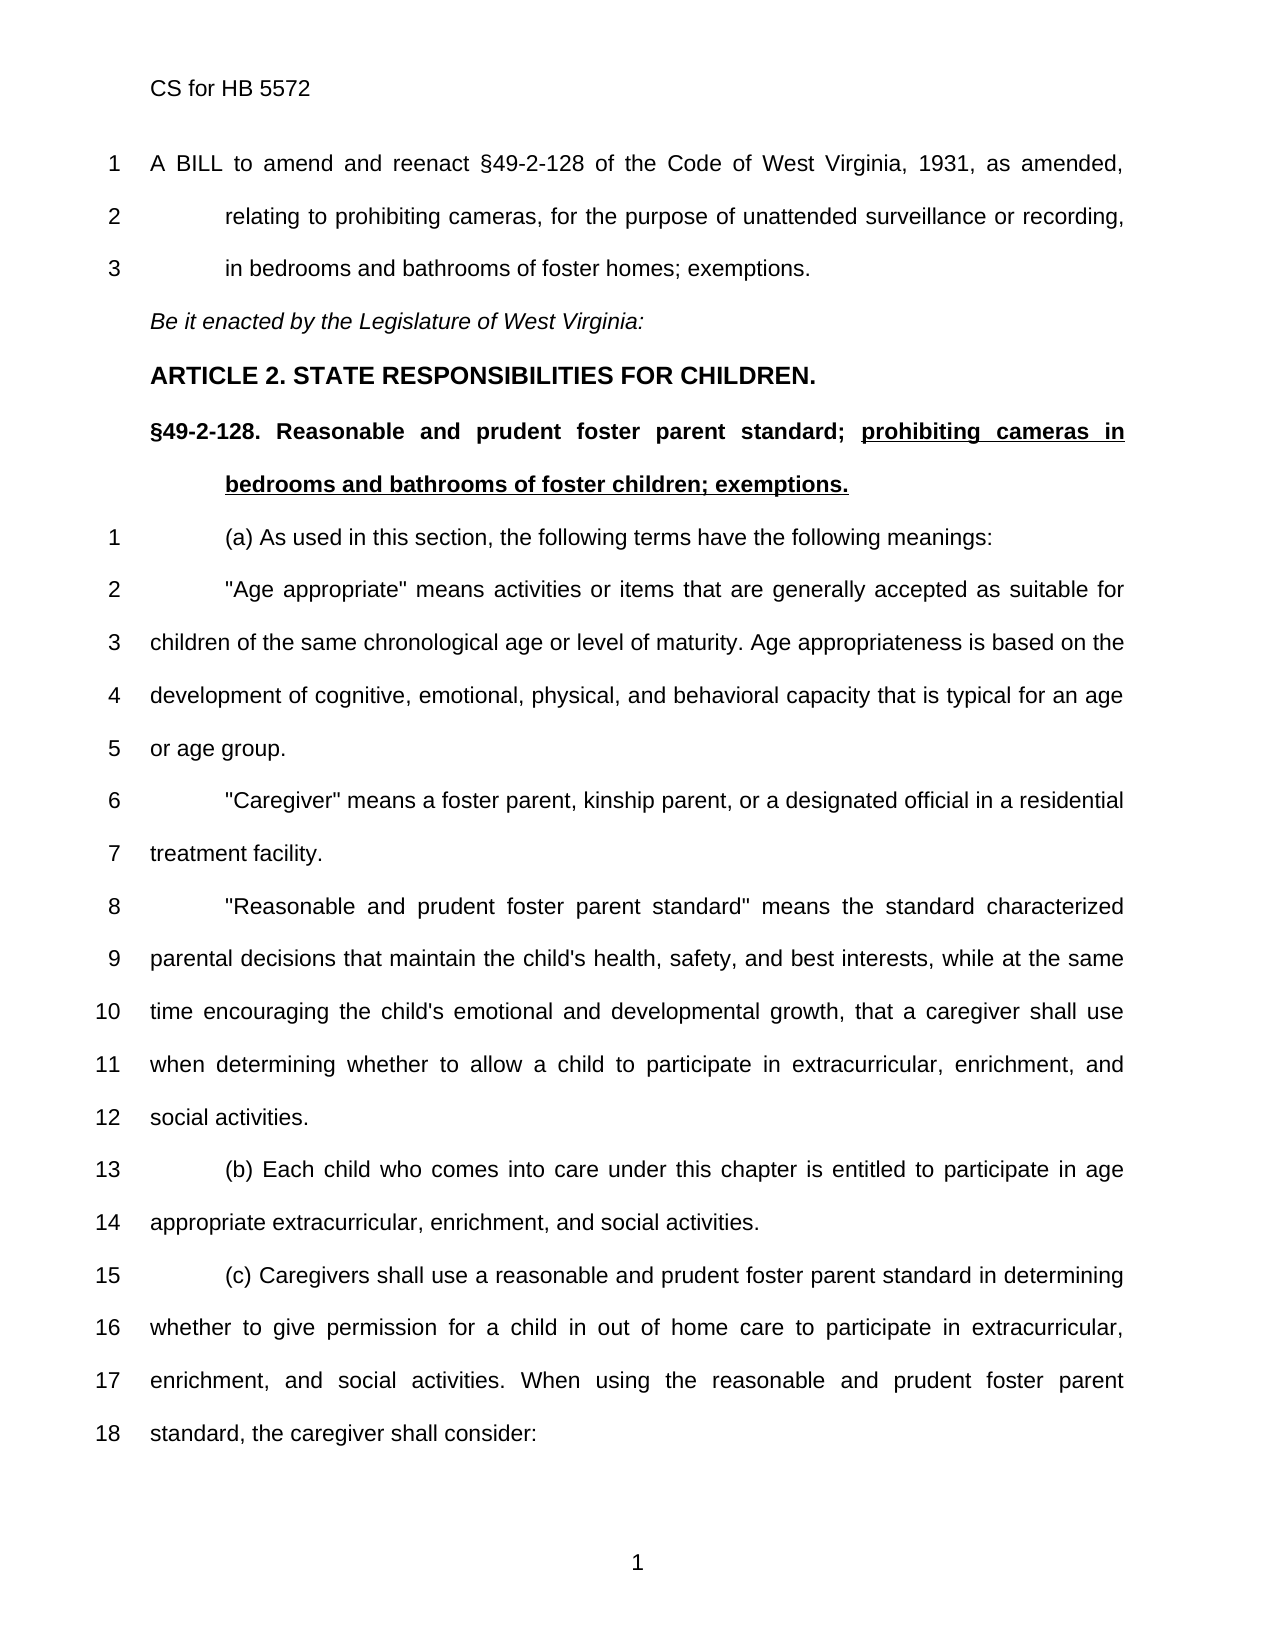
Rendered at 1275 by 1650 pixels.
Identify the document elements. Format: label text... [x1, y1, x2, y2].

text "Caregiver" means a foster parent, kinship parent, or a designated official in a residential treatment facility. [150, 787, 1125, 866]
subtitle ARTICLE 2. STATE RESPONSIBILITIES FOR CHILDREN. [150, 361, 1125, 389]
title A BILL to amend and reenact §49-2-128 of the Code of West Virginia, 1931, as amended, relating to prohibiting cameras, for the purpose of unattended surveillance or recording, in bedrooms and bathrooms of foster homes; exemptions. [150, 150, 1125, 282]
text (b) Each child who comes into care under this chapter is entitled to participate in age appropriate extracurricular, enrichment, and social activities. [150, 1156, 1125, 1235]
text (c) Caregivers shall use a reasonable and prudent foster parent standard in determining whether to give permission for a child in out of home care to participate in extracurricular, enrichment, and social activities. When using the reasonable and prudent foster parent standard, the caregiver shall consider: [150, 1262, 1125, 1446]
text "Age appropriate" means activities or items that are generally accepted as suitable for children of the same chronological age or level of maturity. Age appropriateness is based on the development of cognitive, emotional, physical, and behavioral capacity that is typical for an age or age group. [150, 576, 1125, 761]
text (a) As used in this section, the following terms have the following meanings: [150, 524, 1125, 550]
text "Reasonable and prudent foster parent standard" means the standard characterized parental decisions that maintain the child's health, safety, and best interests, while at the same time encouraging the child's emotional and developmental growth, that a caregiver shall use when determining whether to allow a child to participate in extracurricular, enrichment, and social activities. [150, 893, 1125, 1130]
text Be it enacted by the Legislature of West Virginia: [150, 308, 1125, 334]
subtitle §49-2-128. Reasonable and prudent foster parent standard; prohibiting cameras in bedrooms and bathrooms of foster children; exemptions. [150, 418, 1125, 497]
